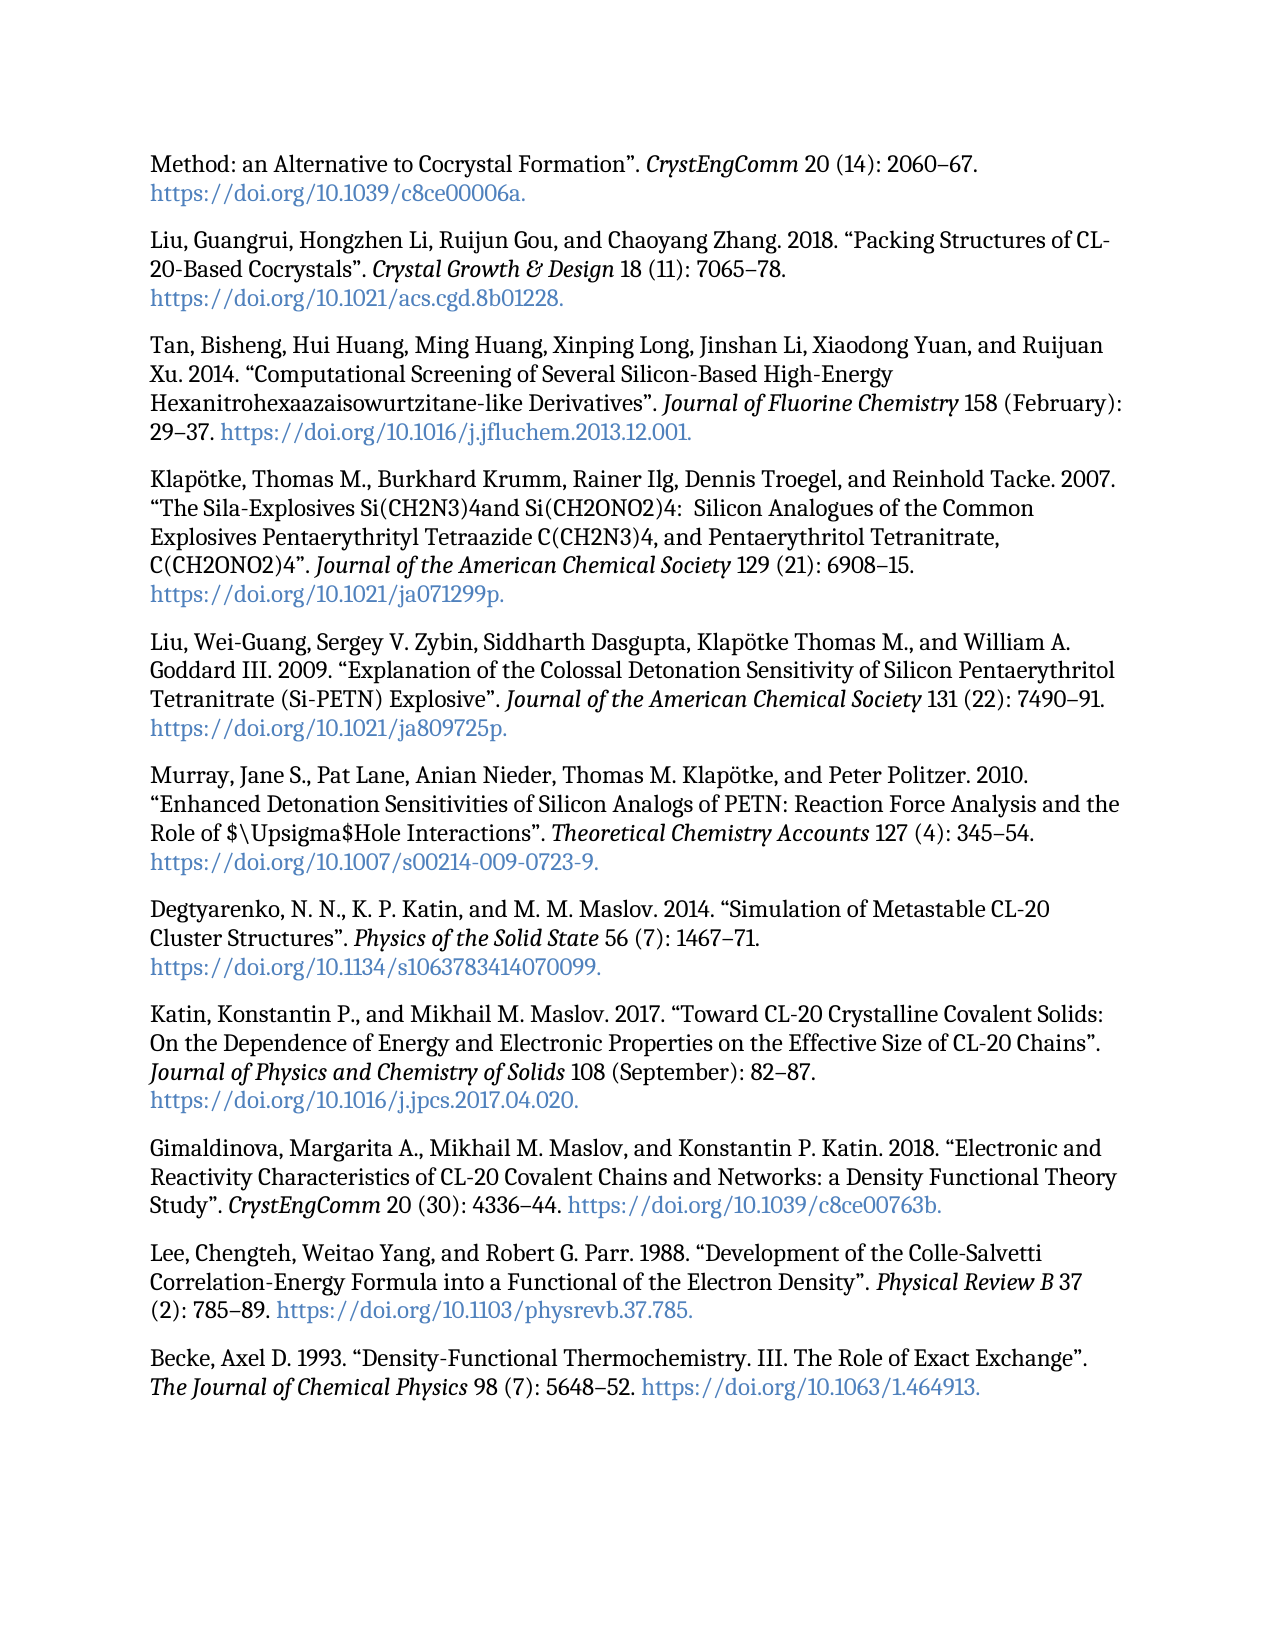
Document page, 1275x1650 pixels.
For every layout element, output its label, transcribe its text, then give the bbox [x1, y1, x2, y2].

text Tan, Bisheng, Hui Huang, Ming Huang, Xinping Long, Jinshan Li, Xiaodong Yuan, and Ruijuan Xu. 2014. “Computational Screening of Several Silicon-Based High-Energy Hexanitrohexaazaisowurtzitane-like Derivatives”. Journal of Fluorine Chemistry 158 (February): 29–37. https://doi.org/10.1016/j.jfluchem.2013.12.001. [150, 331, 1125, 446]
text Liu, Wei-Guang, Sergey V. Zybin, Siddharth Dasgupta, Klapötke Thomas M., and William A. Goddard III. 2009. “Explanation of the Colossal Detonation Sensitivity of Silicon Pentaerythritol Tetranitrate (Si-PETN) Explosive”. Journal of the American Chemical Society 131 (22): 7490–91. https://doi.org/10.1021/ja809725p. [150, 627, 1125, 742]
text Lee, Chengteh, Weitao Yang, and Robert G. Parr. 1988. “Development of the Colle-Salvetti Correlation-Energy Formula into a Functional of the Electron Density”. Physical Review B 37 (2): 785–89. https://doi.org/10.1103/physrevb.37.785. [150, 1239, 1125, 1325]
text Gimaldinova, Margarita A., Mikhail M. Maslov, and Konstantin P. Katin. 2018. “Electronic and Reactivity Characteristics of CL-20 Covalent Chains and Networks: a Density Functional Theory Study”. CrystEngComm 20 (30): 4336–44. https://doi.org/10.1039/c8ce00763b. [150, 1134, 1125, 1220]
text Liu, Guangrui, Hongzhen Li, Ruijun Gou, and Chaoyang Zhang. 2018. “Packing Structures of CL-20-Based Cocrystals”. Crystal Growth & Design 18 (11): 7065–78. https://doi.org/10.1021/acs.cgd.8b01228. [150, 226, 1125, 312]
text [150, 150, 1125, 207]
text Degtyarenko, N. N., K. P. Katin, and M. M. Maslov. 2014. “Simulation of Metastable CL-20 Cluster Structures”. Physics of the Solid State 56 (7): 1467–71. https://doi.org/10.1134/s1063783414070099. [150, 895, 1125, 981]
text Katin, Konstantin P., and Mikhail M. Maslov. 2017. “Toward CL-20 Crystalline Covalent Solids: On the Dependence of Energy and Electronic Properties on the Effective Size of CL-20 Chains”. Journal of Physics and Chemistry of Solids 108 (September): 82–87. https://doi.org/10.1016/j.jpcs.2017.04.020. [150, 1000, 1125, 1115]
text Murray, Jane S., Pat Lane, Anian Nieder, Thomas M. Klapötke, and Peter Politzer. 2010. “Enhanced Detonation Sensitivities of Silicon Analogs of PETN: Reaction Force Analysis and the Role of $\Upsigma$Hole Interactions”. Theoretical Chemistry Accounts 127 (4): 345–54. https://doi.org/10.1007/s00214-009-0723-9. [150, 761, 1125, 876]
text Klapötke, Thomas M., Burkhard Krumm, Rainer Ilg, Dennis Troegel, and Reinhold Tacke. 2007. “The Sila-Explosives Si(CH2N3)4and Si(CH2ONO2)4: Silicon Analogues of the Common Explosives Pentaerythrityl Tetraazide C(CH2N3)4, and Pentaerythritol Tetranitrate, C(CH2ONO2)4”. Journal of the American Chemical Society 129 (21): 6908–15. https://doi.org/10.1021/ja071299p. [150, 465, 1125, 609]
text Becke, Axel D. 1993. “Density-Functional Thermochemistry. III. The Role of Exact Exchange”. The Journal of Chemical Physics 98 (7): 5648–52. https://doi.org/10.1063/1.464913. [150, 1344, 1125, 1401]
